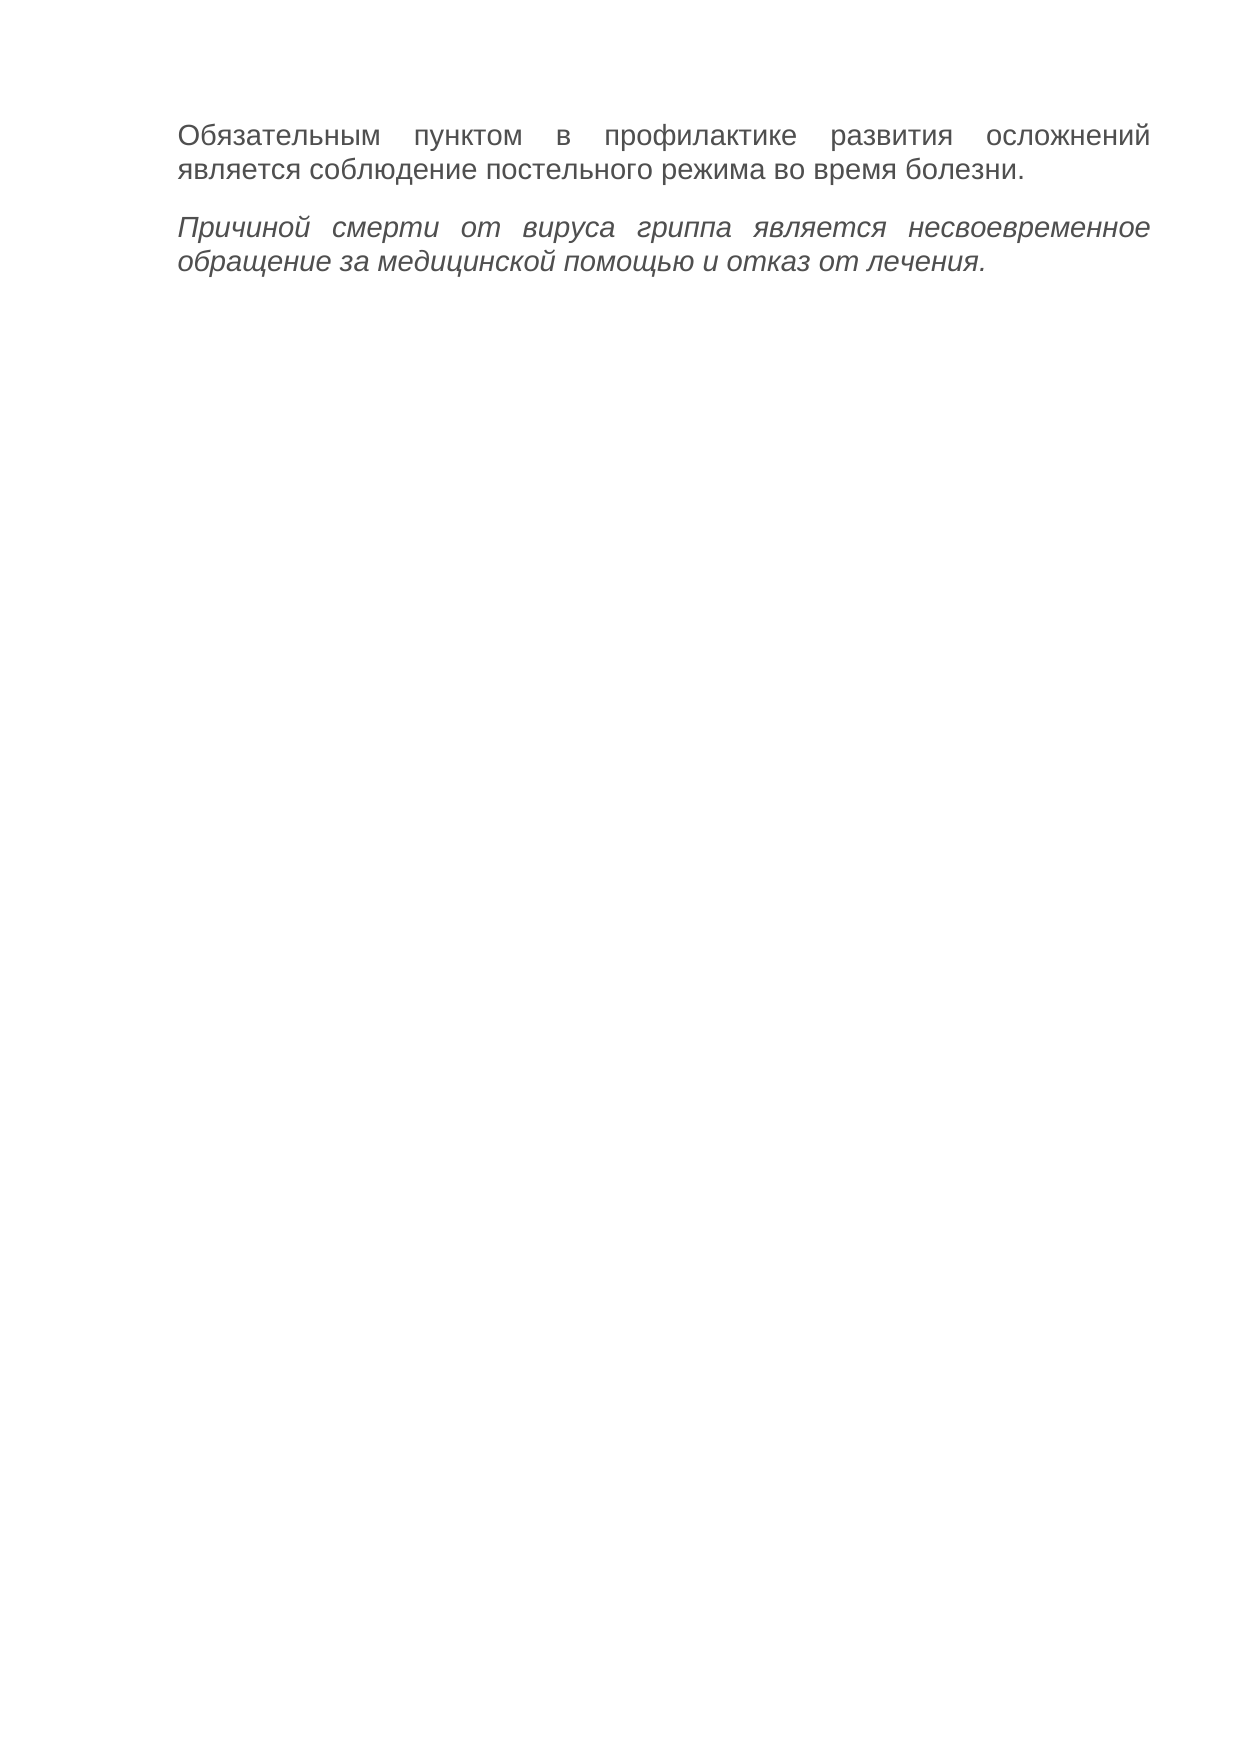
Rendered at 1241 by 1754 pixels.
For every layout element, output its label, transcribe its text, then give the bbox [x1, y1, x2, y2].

text Обязательным пунктом в профилактике развития осложнений является соблюдение постельного режима во время болезни. [177, 118, 1152, 185]
text Причиной смерти от вируса гриппа является несвоевременное обращение за медицинской помощью и отказ от лечения. [177, 210, 1152, 277]
